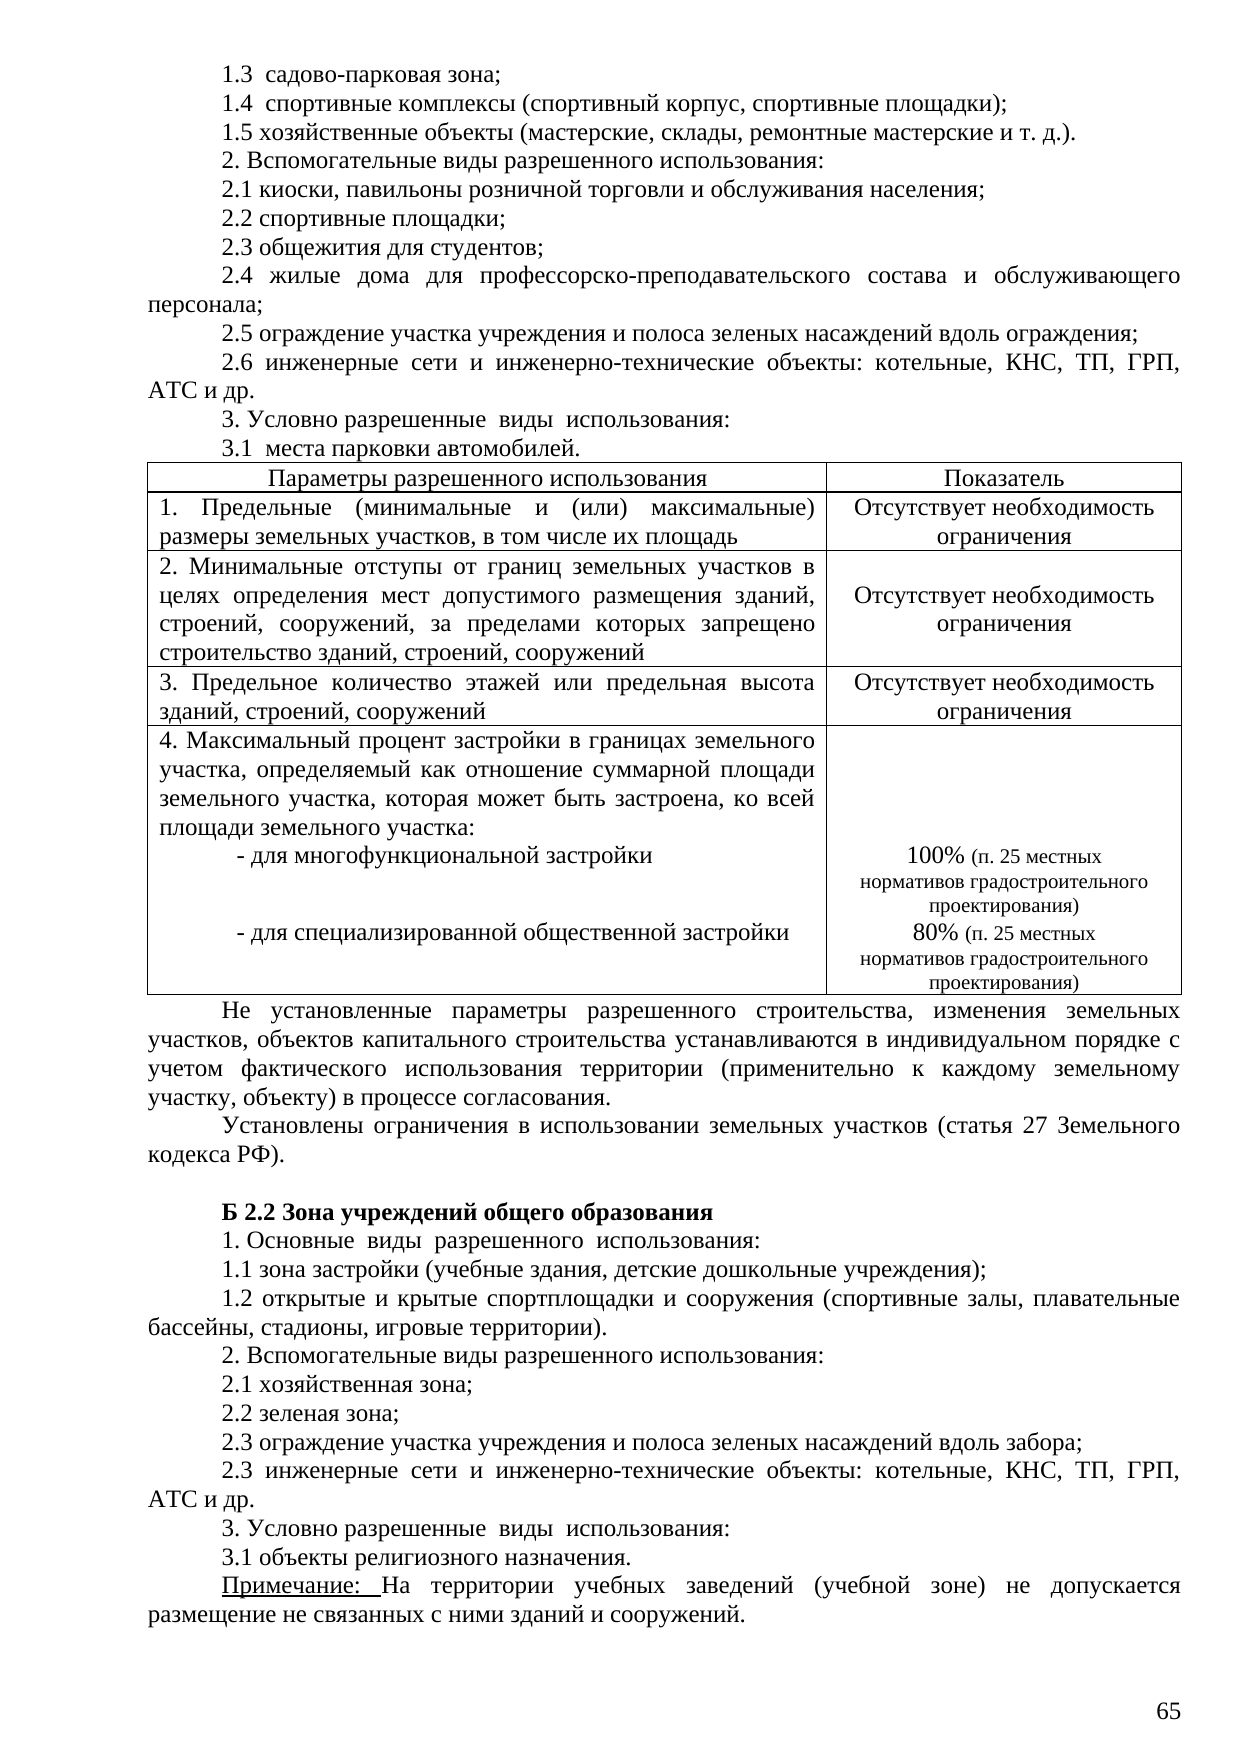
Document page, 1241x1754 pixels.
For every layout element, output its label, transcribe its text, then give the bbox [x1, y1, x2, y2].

text 2.1 киоски, павильоны розничной торговли и обслуживания населения; [148, 174, 1181, 203]
text 2.3 ограждение участка учреждения и полоса зеленых насаждений вдоль забора; [148, 1427, 1181, 1455]
text 2.2 спортивные площадки; [148, 203, 1181, 232]
text 3. Условно разрешенные виды использования: [148, 1513, 1181, 1542]
table_cell Отсутствует необходимость ограничения [827, 493, 1181, 550]
text 1.2 открытые и крытые спортплощадки и сооружения (спортивные залы, плавательные бассейны, стадионы, игровые территории). [148, 1283, 1181, 1340]
text 2.2 зеленая зона; [148, 1398, 1181, 1427]
table_cell 100% (п. 25 местных нормативов градостроительного проектирования) 80% (п. 25 местных нормативов градостроительного проектирования) [827, 726, 1181, 994]
text 2.3 общежития для студентов; [148, 232, 1181, 260]
text 2.6 инженерные сети и инженерно-технические объекты: котельные, КНС, ТП, ГРП, АТС и др. [148, 347, 1181, 404]
text 2.5 ограждение участка учреждения и полоса зеленых насаждений вдоль ограждения; [148, 318, 1181, 347]
text 1.5 хозяйственные объекты (мастерские, склады, ремонтные мастерские и т. д.). [148, 117, 1181, 145]
text 3. Условно разрешенные виды использования: [148, 404, 1181, 433]
text 2.3 инженерные сети и инженерно-технические объекты: котельные, КНС, ТП, ГРП, АТС и др. [148, 1455, 1181, 1513]
text 2. Вспомогательные виды разрешенного использования: [148, 1340, 1181, 1369]
table_header Показатель [827, 463, 1181, 491]
text 3.1 места парковки автомобилей. [148, 433, 1181, 462]
text 1.3 садово-парковая зона; [148, 59, 1181, 88]
text Б 2.2 Зона учреждений общего образования [148, 1197, 1181, 1225]
table_cell 3. Предельное количество этажей или предельная высота зданий, строений, сооружений [148, 667, 826, 724]
table_header Параметры разрешенного использования [148, 463, 826, 491]
text 2.1 хозяйственная зона; [148, 1369, 1181, 1398]
table_cell 2. Минимальные отступы от границ земельных участков в целях определения мест допустимого размещения зданий, строений, сооружений, за пределами которых запрещено строительство зданий, строений, сооружений [148, 551, 826, 666]
table_cell Отсутствует необходимость ограничения [827, 551, 1181, 666]
table_cell 4. Максимальный процент застройки в границах земельного участка, определяемый как отношение суммарной площади земельного участка, которая может быть застроена, ко всей площади земельного участка: - для многофункциональной застройки - для специализированной общественной застройки [148, 726, 826, 994]
text 3.1 объекты религиозного назначения. [148, 1542, 1181, 1570]
text 2. Вспомогательные виды разрешенного использования: [148, 145, 1181, 174]
table_cell Отсутствует необходимость ограничения [827, 667, 1181, 724]
text 1.4 спортивные комплексы (спортивный корпус, спортивные площадки); [148, 88, 1181, 117]
text Не установленные параметры разрешенного строительства, изменения земельных участков, объектов капитального строительства устанавливаются в индивидуальном порядке с учетом фактического использования территории (применительно к каждому земельному участку, объекту) в процессе согласования. [148, 995, 1181, 1110]
text 2.4 жилые дома для профессорско-преподавательского состава и обслуживающего персонала; [148, 260, 1181, 318]
text Установлены ограничения в использовании земельных участков (статья 27 Земельного кодекса РФ). [148, 1110, 1181, 1168]
text 1. Основные виды разрешенного использования: [148, 1225, 1181, 1254]
text 1.1 зона застройки (учебные здания, детские дошкольные учреждения); [148, 1254, 1181, 1283]
table_cell 1. Предельные (минимальные и (или) максимальные) размеры земельных участков, в том числе их площадь [148, 493, 826, 550]
text Примечание: На территории учебных заведений (учебной зоне) не допускается размещение не связанных с ними зданий и сооружений. [148, 1570, 1181, 1628]
